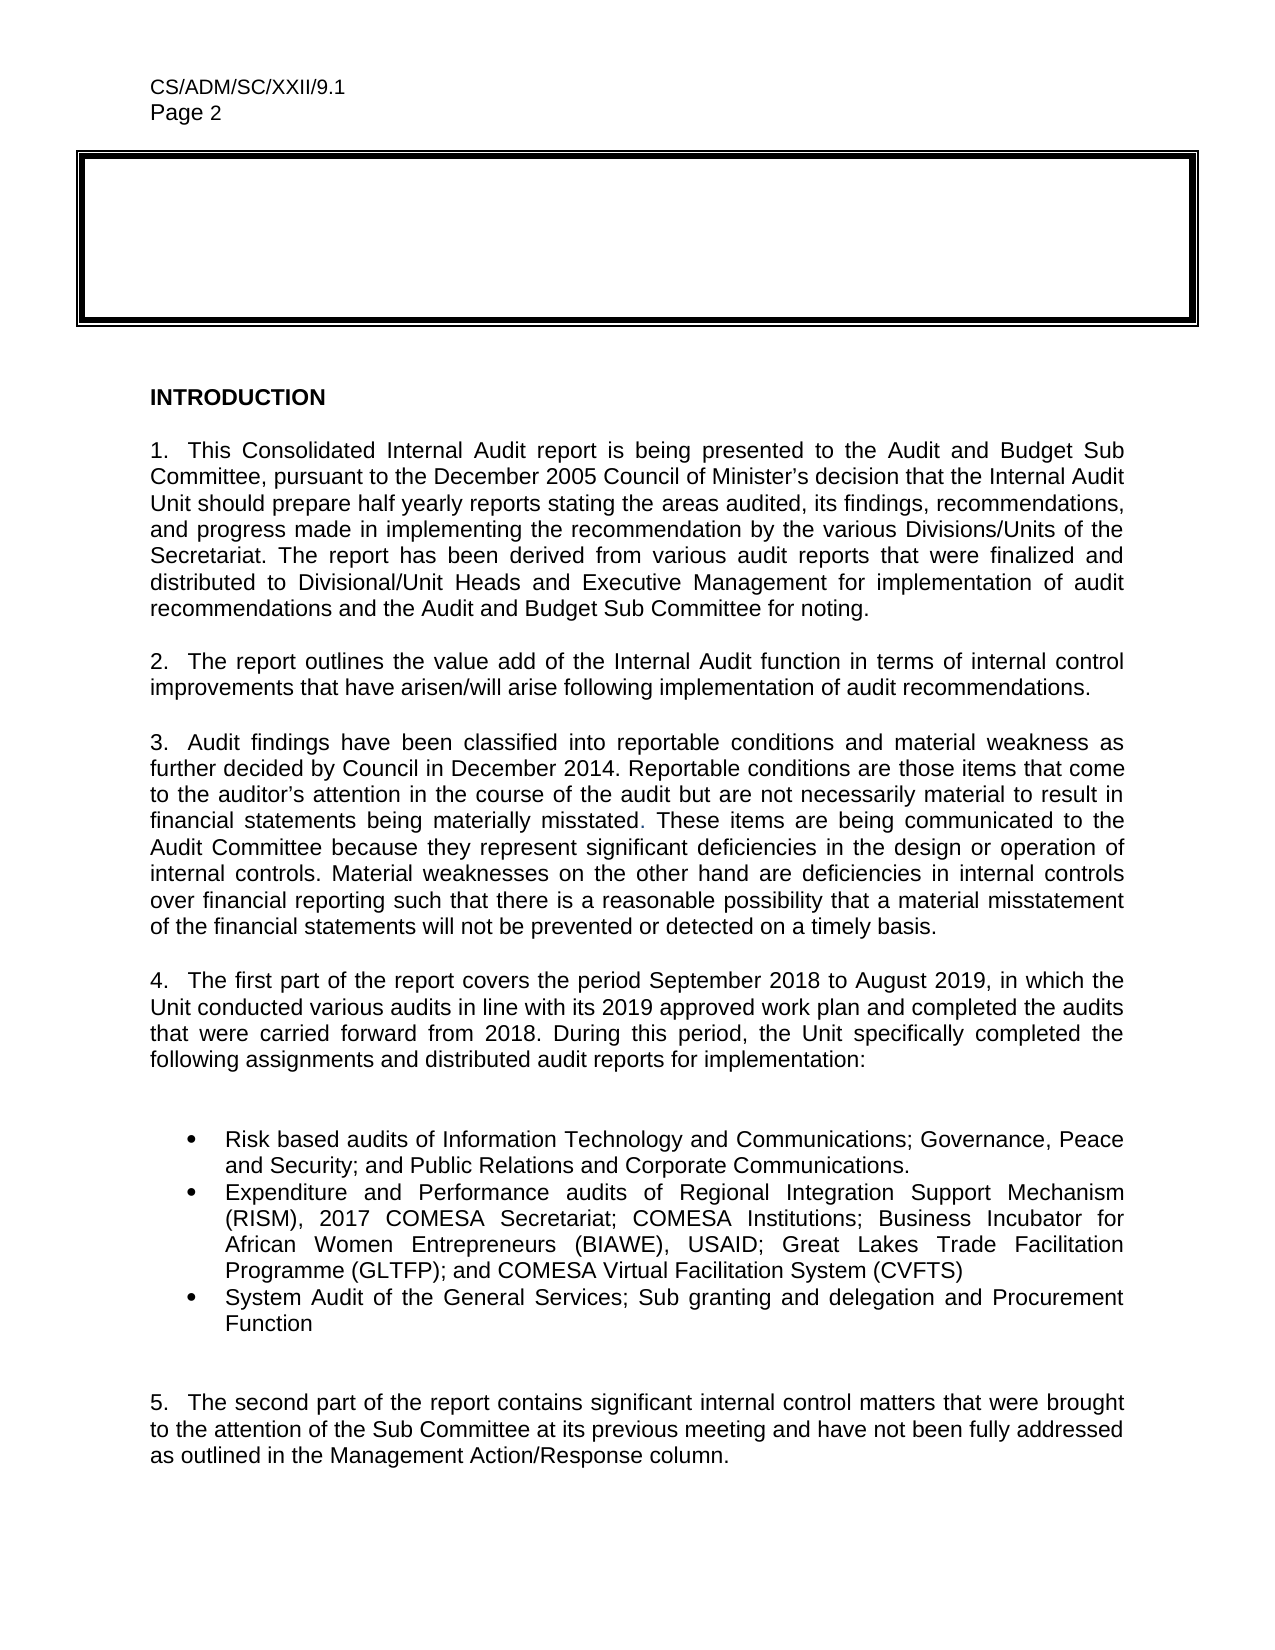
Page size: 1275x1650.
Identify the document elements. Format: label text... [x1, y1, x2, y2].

list Expenditure and Performance audits of Regional Integration Support Mechanism (RISM), 2017 COMESA Secretariat; COMESA Institutions; Business Incubator for African Women Entrepreneurs (BIAWE), USAID; Great Lakes Trade Facilitation Programme (GLTFP); and COMESA Virtual Facilitation System (CVFTS) [187, 1178, 1125, 1284]
list System Audit of the General Services; Sub granting and delegation and Procurement Function [187, 1284, 1125, 1337]
text INTRODUCTION [150, 384, 1125, 411]
list The report outlines the value add of the Internal Audit function in terms of internal control improvements that have arisen/will arise following implementation of audit recommendations. [150, 648, 1125, 700]
list The second part of the report contains significant internal control matters that were brought to the attention of the Sub Committee at its previous meeting and have not been fully addressed as outlined in the Management Action/Response column. [150, 1389, 1125, 1468]
list Audit findings have been classified into reportable conditions and material weakness as further decided by Council in December 2014. Reportable conditions are those items that come to the auditor’s attention in the course of the audit but are not necessarily material to result in financial statements being materially misstated. These items are being communicated to the Audit Committee because they represent significant deficiencies in the design or operation of internal controls. Material weaknesses on the other hand are deficiencies in internal controls over financial reporting such that there is a reasonable possibility that a material misstatement of the financial statements will not be prevented or detected on a timely basis. [150, 728, 1125, 939]
list The first part of the report covers the period September 2018 to August 2019, in which the Unit conducted various audits in line with its 2019 approved work plan and completed the audits that were carried forward from 2018. During this period, the Unit specifically completed the following assignments and distributed audit reports for implementation: [150, 967, 1125, 1073]
list Risk based audits of Information Technology and Communications; Governance, Peace and Security; and Public Relations and Corporate Communications. [187, 1126, 1125, 1178]
list This Consolidated Internal Audit report is being presented to the Audit and Budget Sub Committee, pursuant to the December 2005 Council of Minister’s decision that the Internal Audit Unit should prepare half yearly reports stating the areas audited, its findings, recommendations, and progress made in implementing the recommendation by the various Divisions/Units of the Secretariat. The report has been derived from various audit reports that were finalized and distributed to Divisional/Unit Heads and Executive Management for implementation of audit recommendations and the Audit and Budget Sub Committee for noting. [150, 437, 1125, 621]
